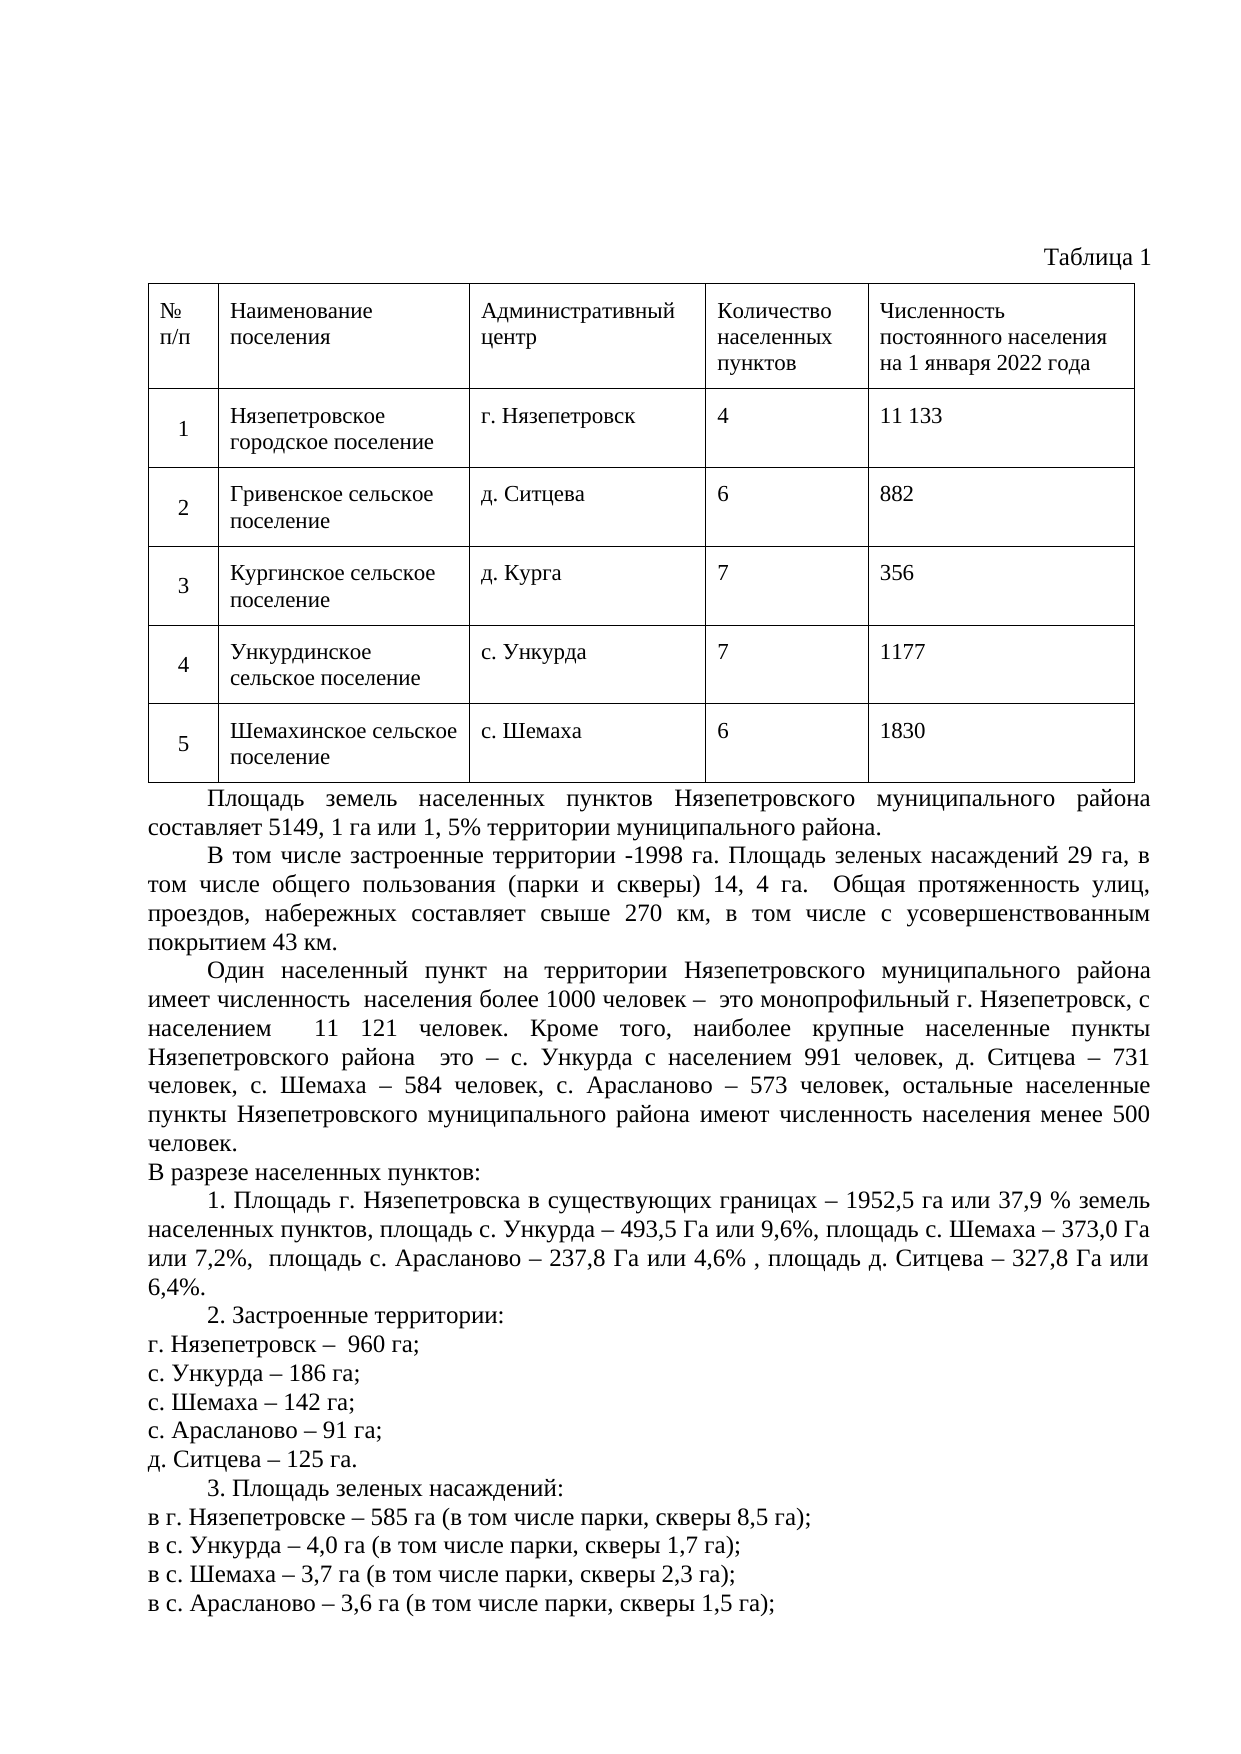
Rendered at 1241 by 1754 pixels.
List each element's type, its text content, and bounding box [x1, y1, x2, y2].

list с. Ункурда – 186 га; [148, 1358, 1152, 1387]
table_cell 3 [149, 547, 218, 624]
table_cell д. Ситцева [470, 468, 705, 546]
table_cell 6 [706, 468, 868, 546]
table_cell Шемахинское сельское поселение [219, 704, 469, 782]
list с. Шемаха – 142 га; [148, 1387, 1152, 1416]
table_cell 1177 [869, 626, 1134, 703]
list 1. Площадь г. Нязепетровска в существующих границах – 1952,5 га или 37,9 % земель населенных пунктов, площадь с. Ункурда – 493,5 Га или 9,6%, площадь с. Шемаха – 373,0 Га или 7,2%, площадь с. Арасланово – 237,8 Га или 4,6% , площадь д. Ситцева – 327,8 Га или 6,4%. [148, 1186, 1152, 1301]
table_cell Ункурдинское сельское поселение [219, 626, 469, 703]
table_cell 4 [706, 389, 868, 467]
table_header Наименование поселения [219, 284, 469, 388]
text В разрезе населенных пунктов: [148, 1157, 1152, 1186]
text Один населенный пункт на территории Нязепетровского муниципального района имеет численность населения более 1000 человек – это монопрофильный г. Нязепетровск, с населением 11 121 человек. Кроме того, наиболее крупные населенные пункты Нязепетровского района это – с. Ункурда с населением 991 человек, д. Ситцева – 731 человек, с. Шемаха – 584 человек, с. Арасланово – 573 человек, остальные населенные пункты Нязепетровского муниципального района имеют численность населения менее 500 человек. [148, 956, 1152, 1157]
table_cell 2 [149, 468, 218, 546]
table_header Численность постоянного населения на 1 января 2022 года [869, 284, 1134, 388]
table_cell 7 [706, 626, 868, 703]
table_cell 11 133 [869, 389, 1134, 467]
text В том числе застроенные территории -1998 га. Площадь зеленых насаждений 29 га, в том числе общего пользования (парки и скверы) 14, 4 га. Общая протяженность улиц, проездов, набережных составляет свыше 270 км, в том числе с усовершенствованным покрытием 43 км. [148, 841, 1152, 956]
table_cell 882 [869, 468, 1134, 546]
table_header № п/п [149, 284, 218, 388]
table_cell Кургинское сельское поселение [219, 547, 469, 624]
text Таблица 1 [148, 242, 1152, 271]
table_cell с. Ункурда [470, 626, 705, 703]
list 3. Площадь зеленых насаждений: [148, 1473, 1152, 1502]
table_cell д. Курга [470, 547, 705, 624]
table_cell 6 [706, 704, 868, 782]
table_cell 1 [149, 389, 218, 467]
list с. Арасланово – 91 га; [148, 1416, 1152, 1444]
table_header Административный центр [470, 284, 705, 388]
text Площадь земель населенных пунктов Нязепетровского муниципального района составляет 5149, 1 га или 1, 5% территории муниципального района. [148, 783, 1152, 841]
list д. Ситцева – 125 га. [148, 1444, 1152, 1473]
table_cell Нязепетровское городское поселение [219, 389, 469, 467]
table_cell 356 [869, 547, 1134, 624]
list в г. Нязепетровске – 585 га (в том числе парки, скверы 8,5 га); [148, 1502, 1152, 1531]
table_cell г. Нязепетровск [470, 389, 705, 467]
list в с. Арасланово – 3,6 га (в том числе парки, скверы 1,5 га); [148, 1588, 1152, 1617]
list в с. Ункурда – 4,0 га (в том числе парки, скверы 1,7 га); [148, 1531, 1152, 1559]
table_cell 7 [706, 547, 868, 624]
list г. Нязепетровск – 960 га; [148, 1329, 1152, 1358]
table_cell 1830 [869, 704, 1134, 782]
table_header Количество населенных пунктов [706, 284, 868, 388]
table_cell с. Шемаха [470, 704, 705, 782]
list 2. Застроенные территории: [148, 1301, 1152, 1329]
table_cell 5 [149, 704, 218, 782]
list в с. Шемаха – 3,7 га (в том числе парки, скверы 2,3 га); [148, 1559, 1152, 1588]
table_cell Гривенское сельское поселение [219, 468, 469, 546]
table_cell 4 [149, 626, 218, 703]
